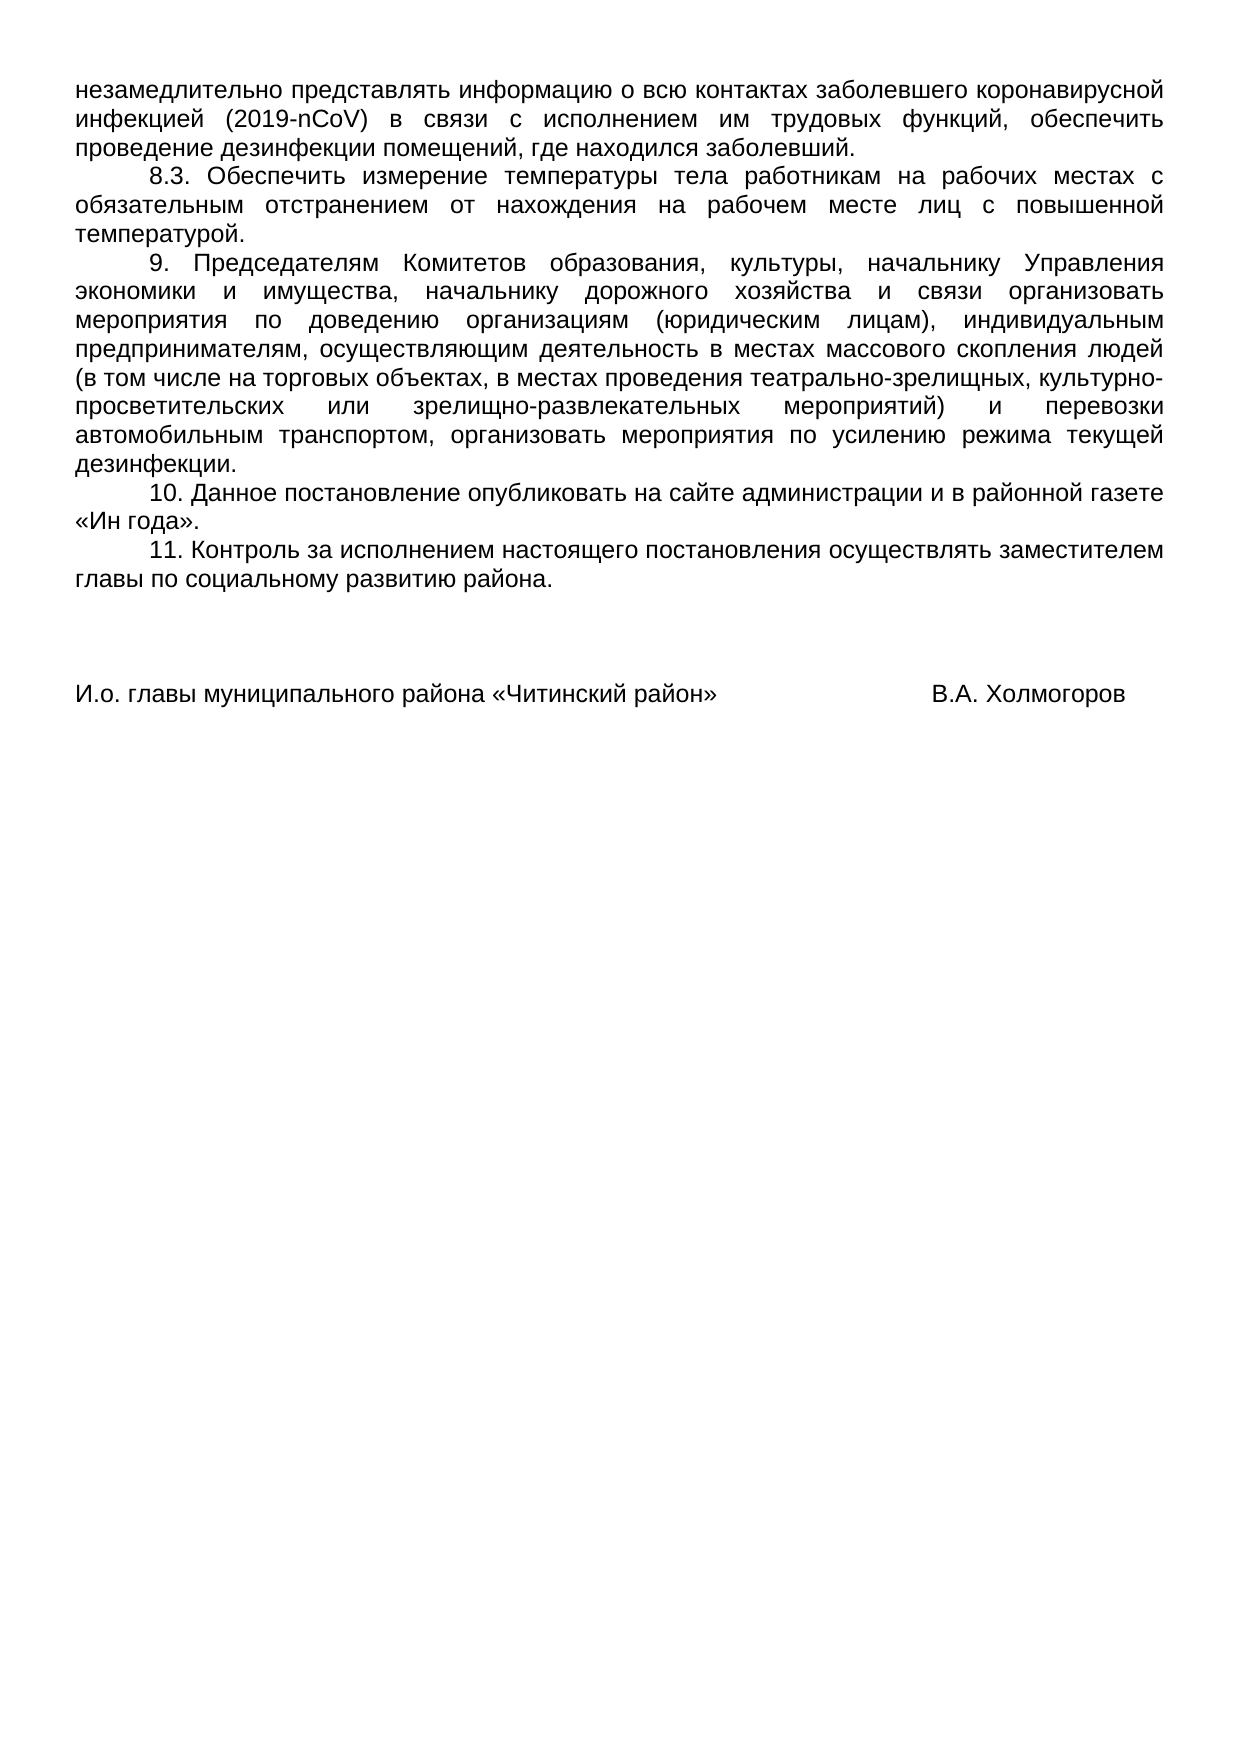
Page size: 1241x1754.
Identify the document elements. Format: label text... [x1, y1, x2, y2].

text 10. Данное постановление опубликовать на сайте администрации и в районной газете «Ин года». [75, 477, 1165, 535]
text 8.3. Обеспечить измерение температуры тела работникам на рабочих местах с обязательным отстранением от нахождения на рабочем месте лиц с повышенной температурой. [75, 161, 1165, 247]
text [75, 75, 1165, 161]
text 9. Председателям Комитетов образования, культуры, начальнику Управления экономики и имущества, начальнику дорожного хозяйства и связи организовать мероприятия по доведению организациям (юридическим лицам), индивидуальным предпринимателям, осуществляющим деятельность в местах массового скопления людей (в том числе на торговых объектах, в местах проведения театрально-зрелищных, культурно-просветительских или зрелищно-развлекательных мероприятий) и перевозки автомобильным транспортом, организовать мероприятия по усилению режима текущей дезинфекции. [75, 247, 1165, 477]
text И.о. главы муниципального района «Читинский район» В.А. Холмогоров [75, 679, 1165, 707]
text 11. Контроль за исполнением настоящего постановления осуществлять заместителем главы по социальному развитию района. [75, 535, 1165, 592]
